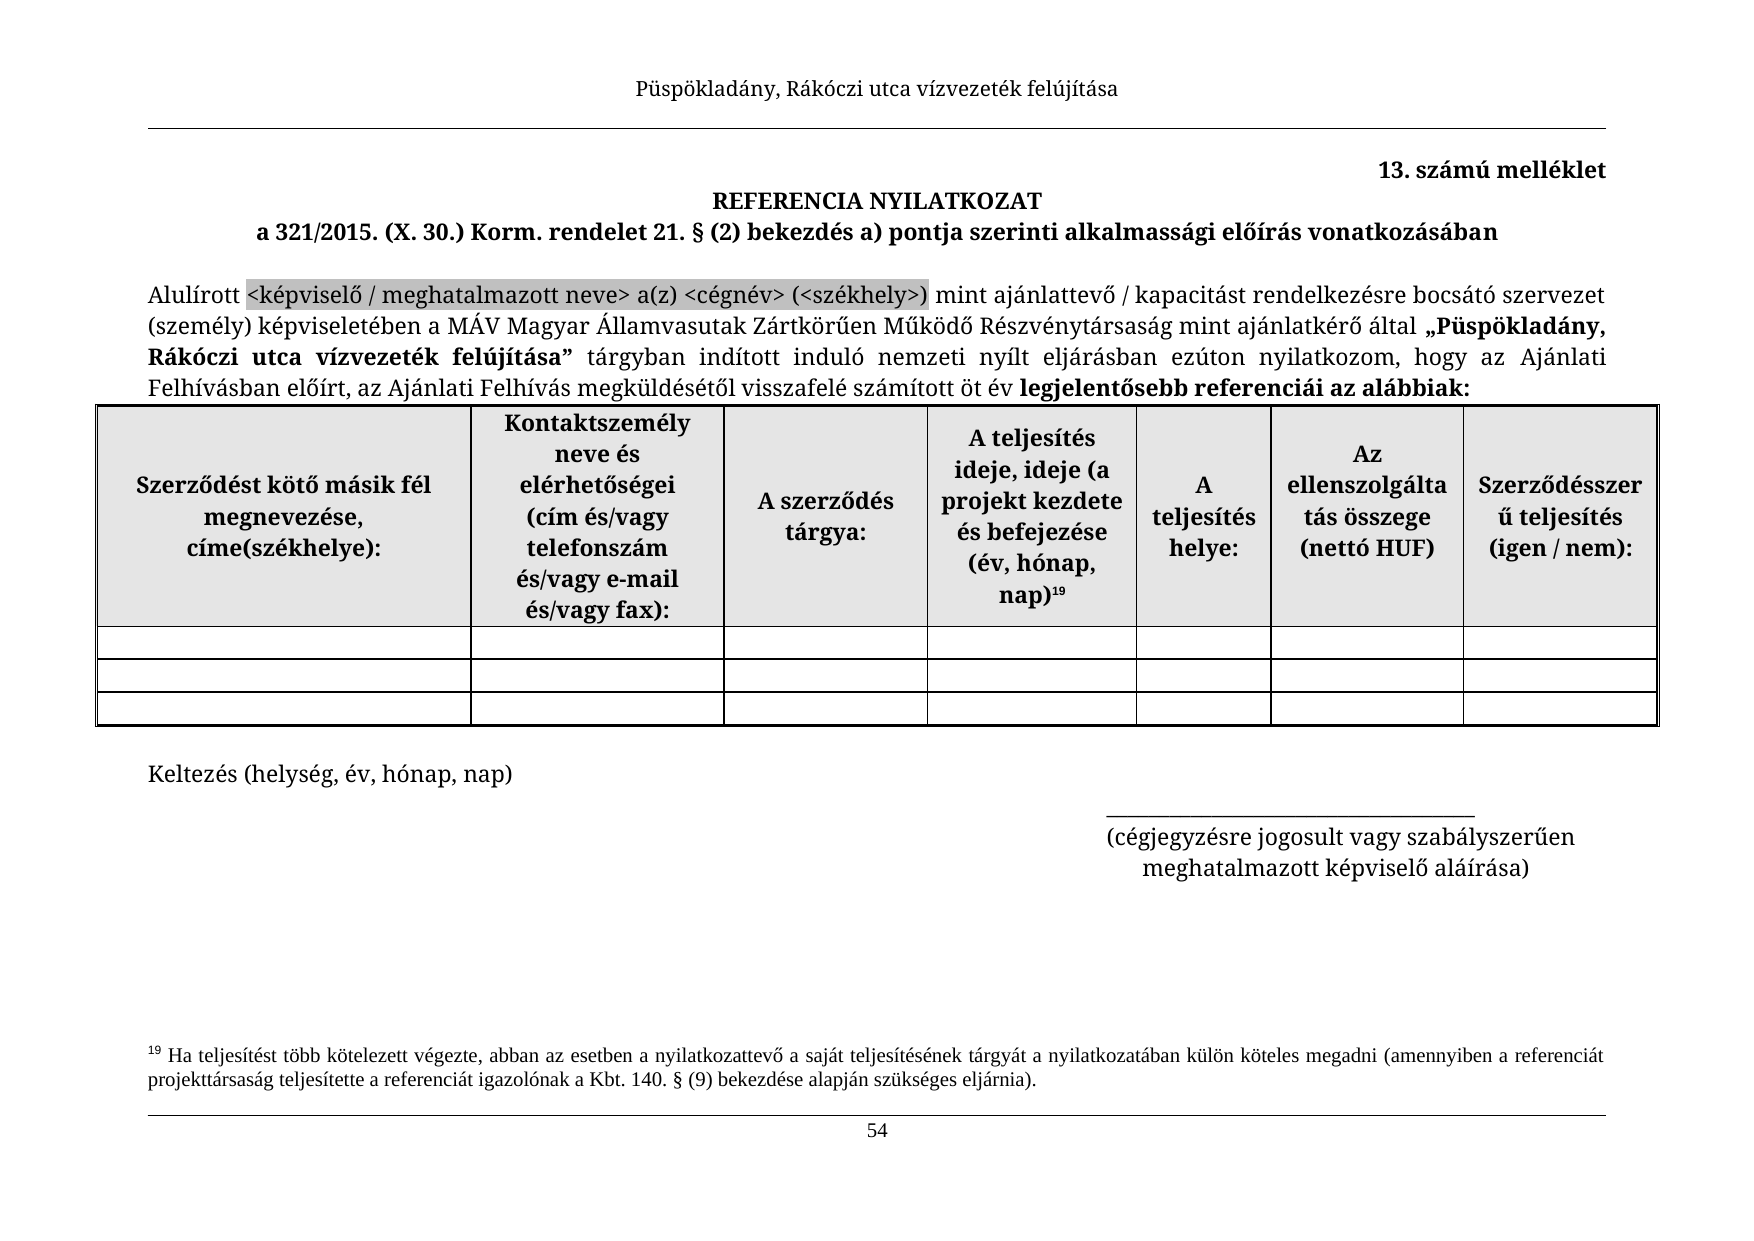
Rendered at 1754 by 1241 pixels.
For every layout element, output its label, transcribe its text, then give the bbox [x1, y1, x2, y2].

table_header A teljesítés helye: [1137, 407, 1270, 626]
table_cell [1272, 660, 1463, 691]
table_header Szerződést kötő másik fél megnevezése, címe(székhelye): [98, 407, 470, 626]
table_cell [725, 627, 927, 658]
text referencia nyilatkozat [148, 185, 1606, 216]
table_cell [472, 660, 723, 691]
text (cégjegyzésre jogosult vagy szabályszerűen [148, 821, 1606, 852]
table_cell [98, 660, 470, 691]
table_header Kontaktszemély neve és elérhetőségei (cím és/vagy telefonszám és/vagy e-mail és/vagy fax): [472, 407, 723, 626]
table_cell [1464, 627, 1656, 658]
text Alulírott <képviselő / meghatalmazott neve> a(z) <cégnév> (<székhely>) mint ajánlattevő / kapacitást rendelkezésre bocsátó szervezet (személy) képviseletében a MÁV Magyar Államvasutak Zártkörűen Működő Részvénytársaság mint ajánlatkérő által „Püspökladány, Rákóczi utca vízvezeték felújítása” tárgyban indított induló nemzeti nyílt eljárásban ezúton nyilatkozom, hogy az Ajánlati Felhívásban előírt, az Ajánlati Felhívás megküldésétől visszafelé számított öt év legjelentősebb referenciái az alábbiak: [148, 278, 1606, 403]
text meghatalmazott képviselő aláírása) [148, 852, 1606, 883]
table_cell [472, 627, 723, 658]
table_cell [1464, 693, 1656, 724]
table_cell [725, 660, 927, 691]
table_cell [1464, 660, 1656, 691]
table_header A teljesítés ideje, ideje (a projekt kezdete és befejezése (év, hónap, nap) [928, 407, 1136, 626]
table_cell [1272, 693, 1463, 724]
table_cell [928, 660, 1136, 691]
table_cell [1137, 627, 1270, 658]
table_cell [725, 693, 927, 724]
table_cell [98, 627, 470, 658]
table_cell [98, 693, 470, 724]
text ___________________________________ [148, 790, 1606, 821]
table_cell [928, 693, 1136, 724]
table_header A szerződés tárgya: [725, 407, 927, 626]
list számú melléklet [296, 153, 1606, 185]
table_cell [1272, 627, 1463, 658]
text Keltezés (helység, év, hónap, nap) [148, 758, 1606, 790]
text a 321/2015. (X. 30.) Korm. rendelet 21. § (2) bekezdés a) pontja szerinti alkalmassági előírás vonatkozásában [148, 216, 1606, 247]
table_cell [472, 693, 723, 724]
table_cell [928, 627, 1136, 658]
table_header Az ellenszolgáltatás összege (nettó HUF) [1272, 407, 1463, 626]
table_cell [1137, 693, 1270, 724]
table_header Szerződésszerű teljesítés (igen / nem): [1464, 407, 1656, 626]
table_cell [1137, 660, 1270, 691]
